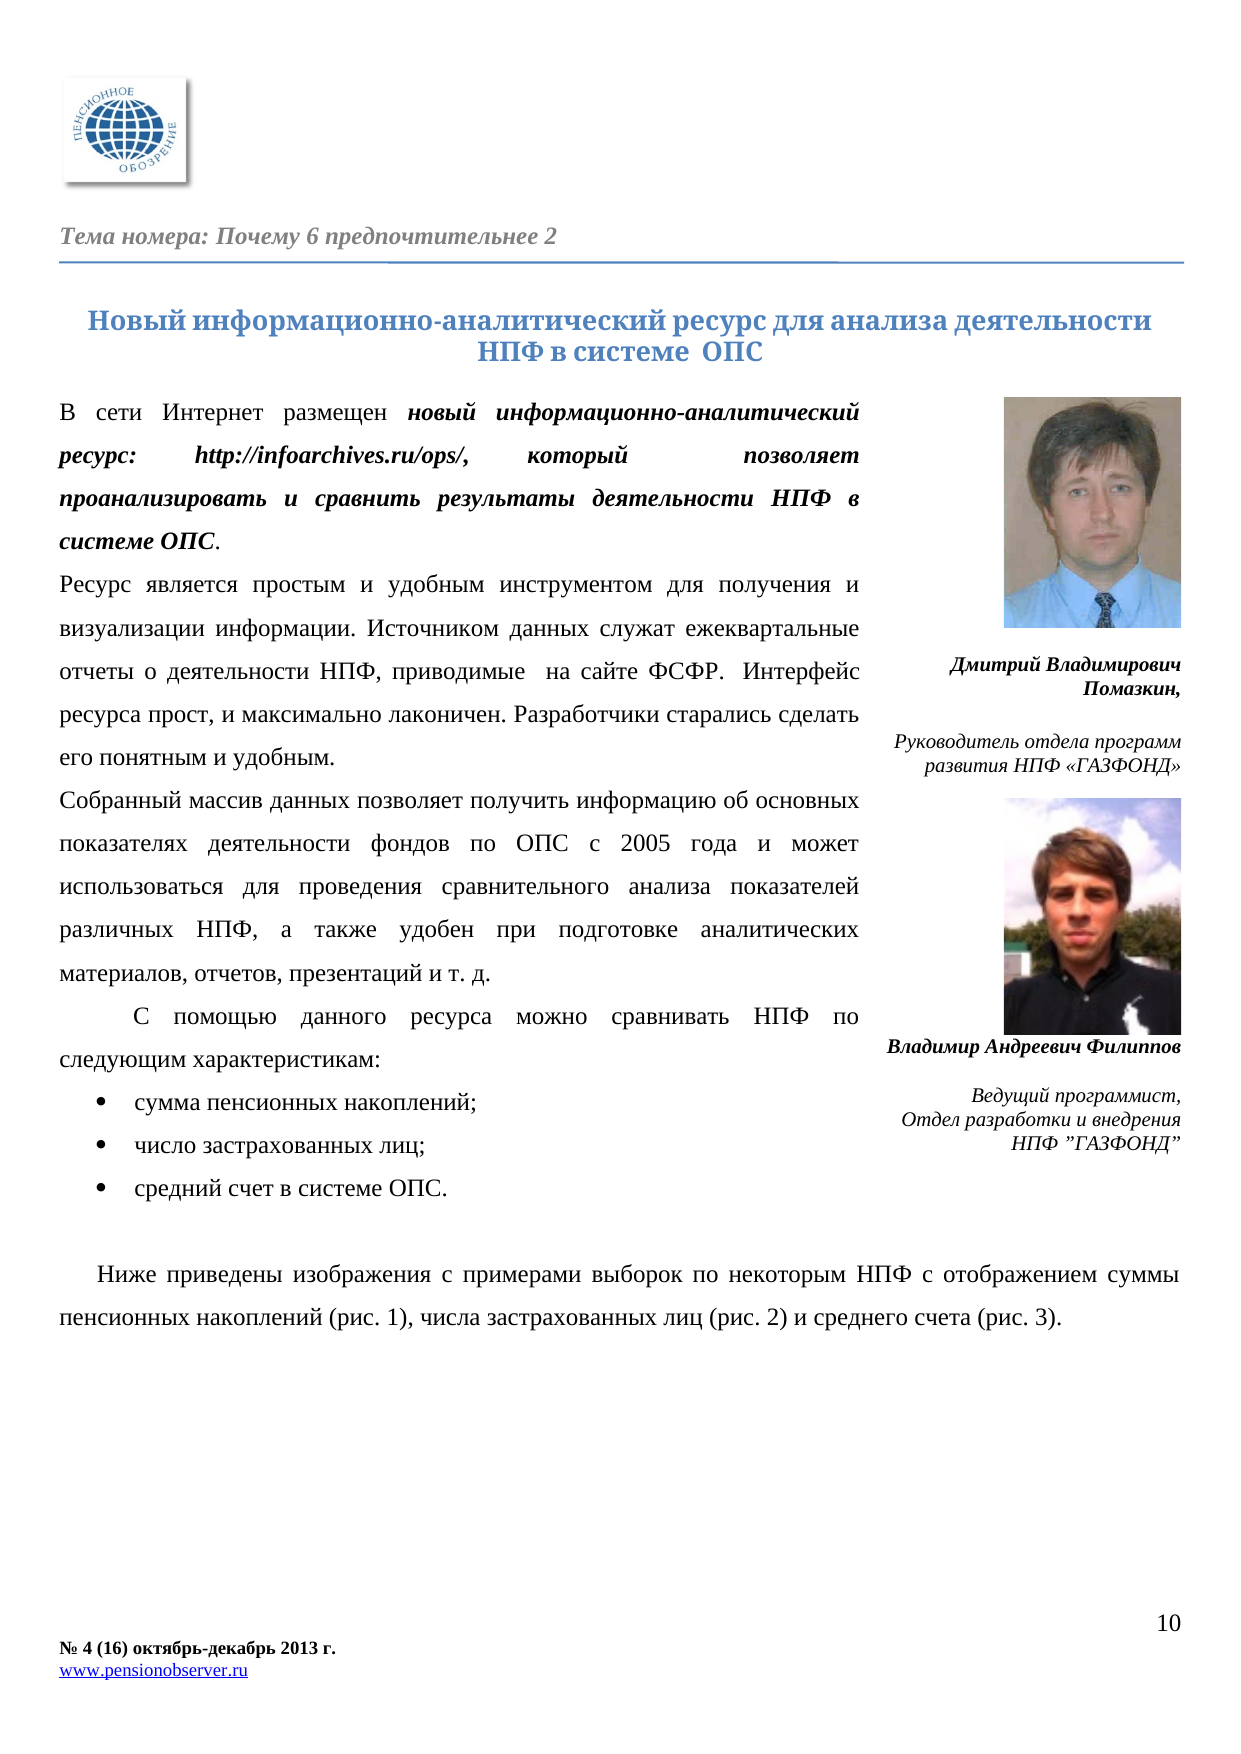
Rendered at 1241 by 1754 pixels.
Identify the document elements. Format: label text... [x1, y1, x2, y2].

picture [1003, 798, 1182, 1035]
picture [59, 73, 197, 193]
text Ниже приведены изображения с примерами выборок по некоторым НПФ с отображением суммы пенсионных накоплений (рис. 1), числа застрахованных лиц (рис. 2) и среднего счета (рис. 3). [59, 1259, 1181, 1331]
table_header Дмитрий Владимирович Помазкин, Руководитель отдела программ развития НПФ «ГАЗФОНД» Владимир Андреевич Филиппов Ведущий программист, Отдел разработки и внедрения НПФ ”ГАЗФОНД” [871, 397, 1192, 1259]
table_header В сети Интернет размещен новый информационно-аналитический ресурс: http://infoarchives.ru/ops/, который позволяет проанализировать и сравнить результаты деятельности НПФ в системе ОПС. Ресурс является простым и удобным инструментом для получения и визуализации информации. Источником данных служат ежеквартальные отчеты о деятельности НПФ, приводимые на сайте ФСФР. Интерфейс ресурса прост, и максимально лаконичен. Разработчики старались сделать его понятным и удобным. Собранный массив данных позволяет получить информацию об основных показателях деятельности фондов по ОПС с 2005 года и может использоваться для проведения сравнительного анализа показателей различных НПФ, а также удобен при подготовке аналитических материалов, отчетов, презентаций и т. д. С помощью данного ресурса можно сравнивать НПФ по следующим характеристикам: сумма пенсионных накоплений; число застрахованных лиц; средний счет в системе ОПС. [48, 397, 871, 1259]
picture [1003, 397, 1182, 628]
subtitle Новый информационно-аналитический ресурс для анализа деятельности НПФ в системе ОПС [59, 306, 1181, 368]
subtitle Тема номера: Почему 6 предпочтительнее 2 [59, 221, 1181, 250]
